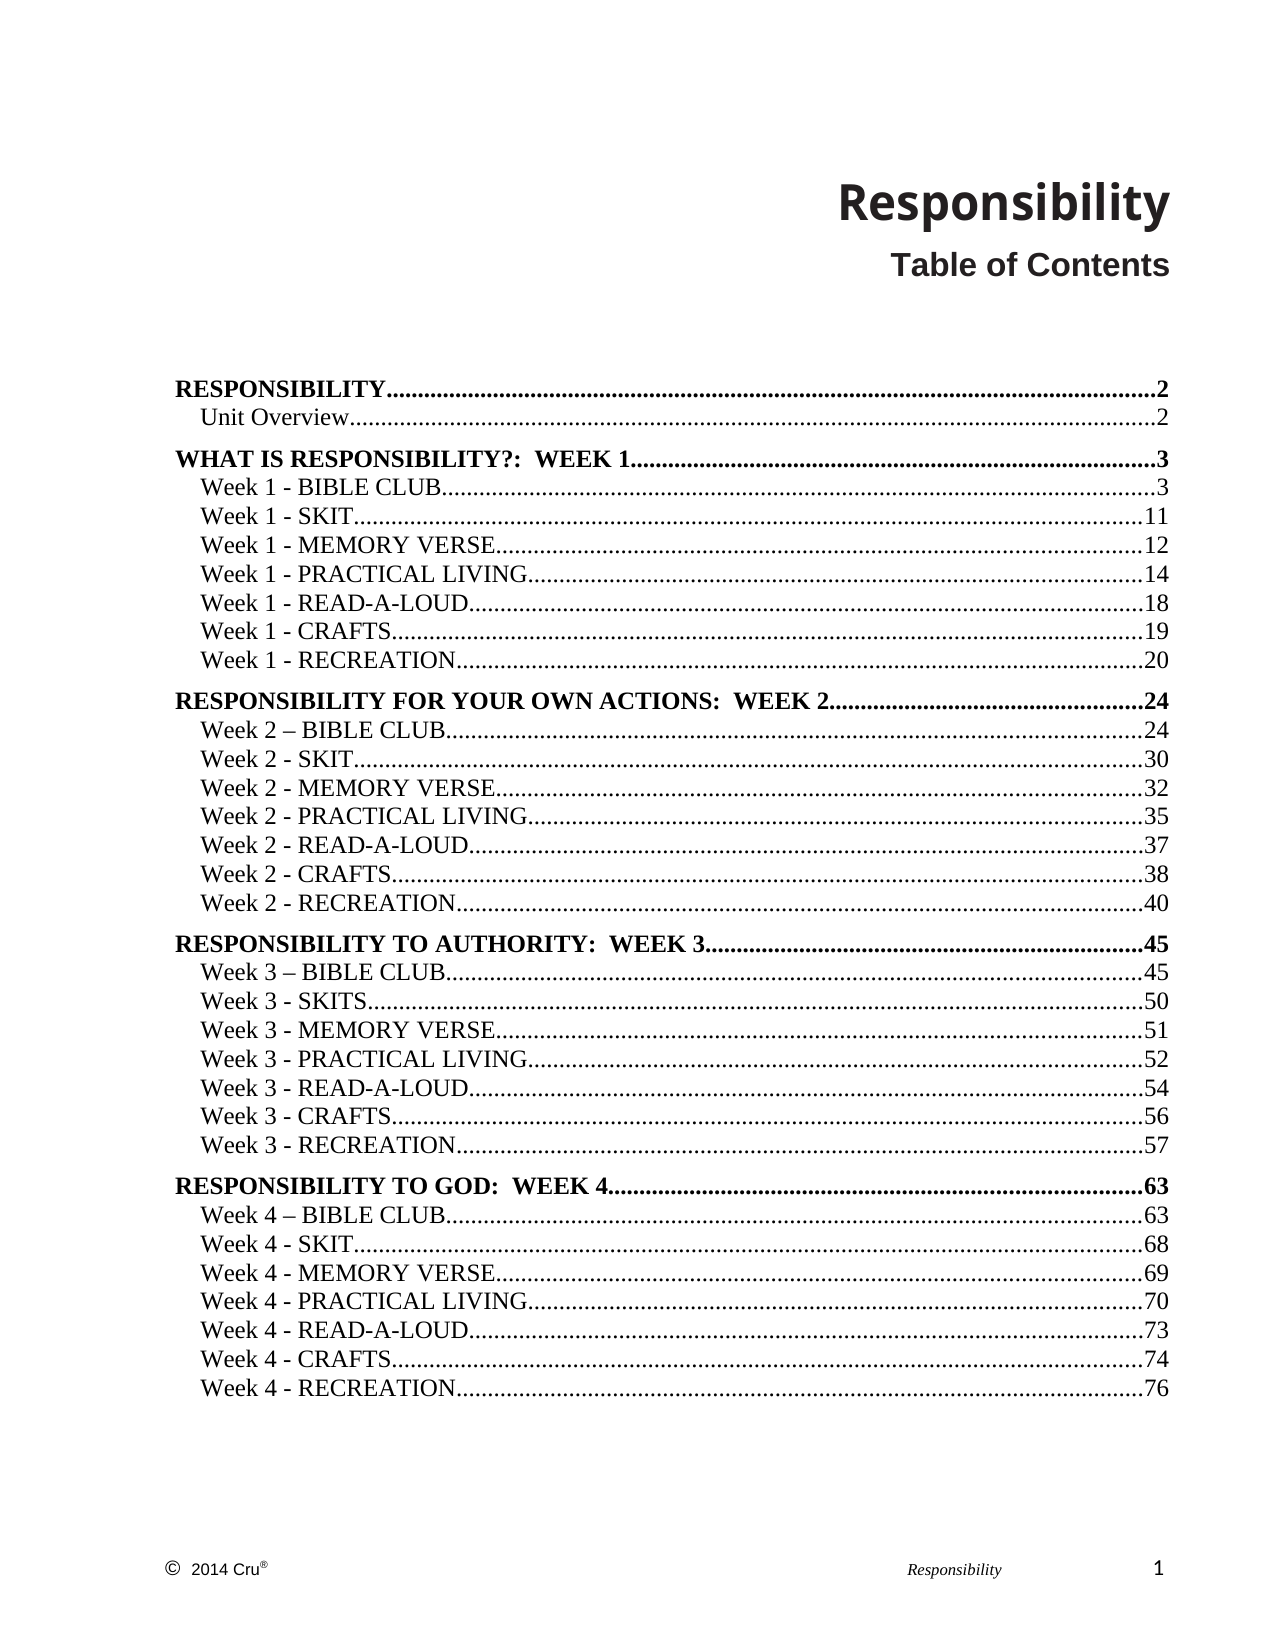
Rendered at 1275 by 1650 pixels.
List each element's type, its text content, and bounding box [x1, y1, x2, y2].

subtitle Table of Contents [154, 245, 1170, 284]
subtitle Responsibility [154, 168, 1170, 233]
